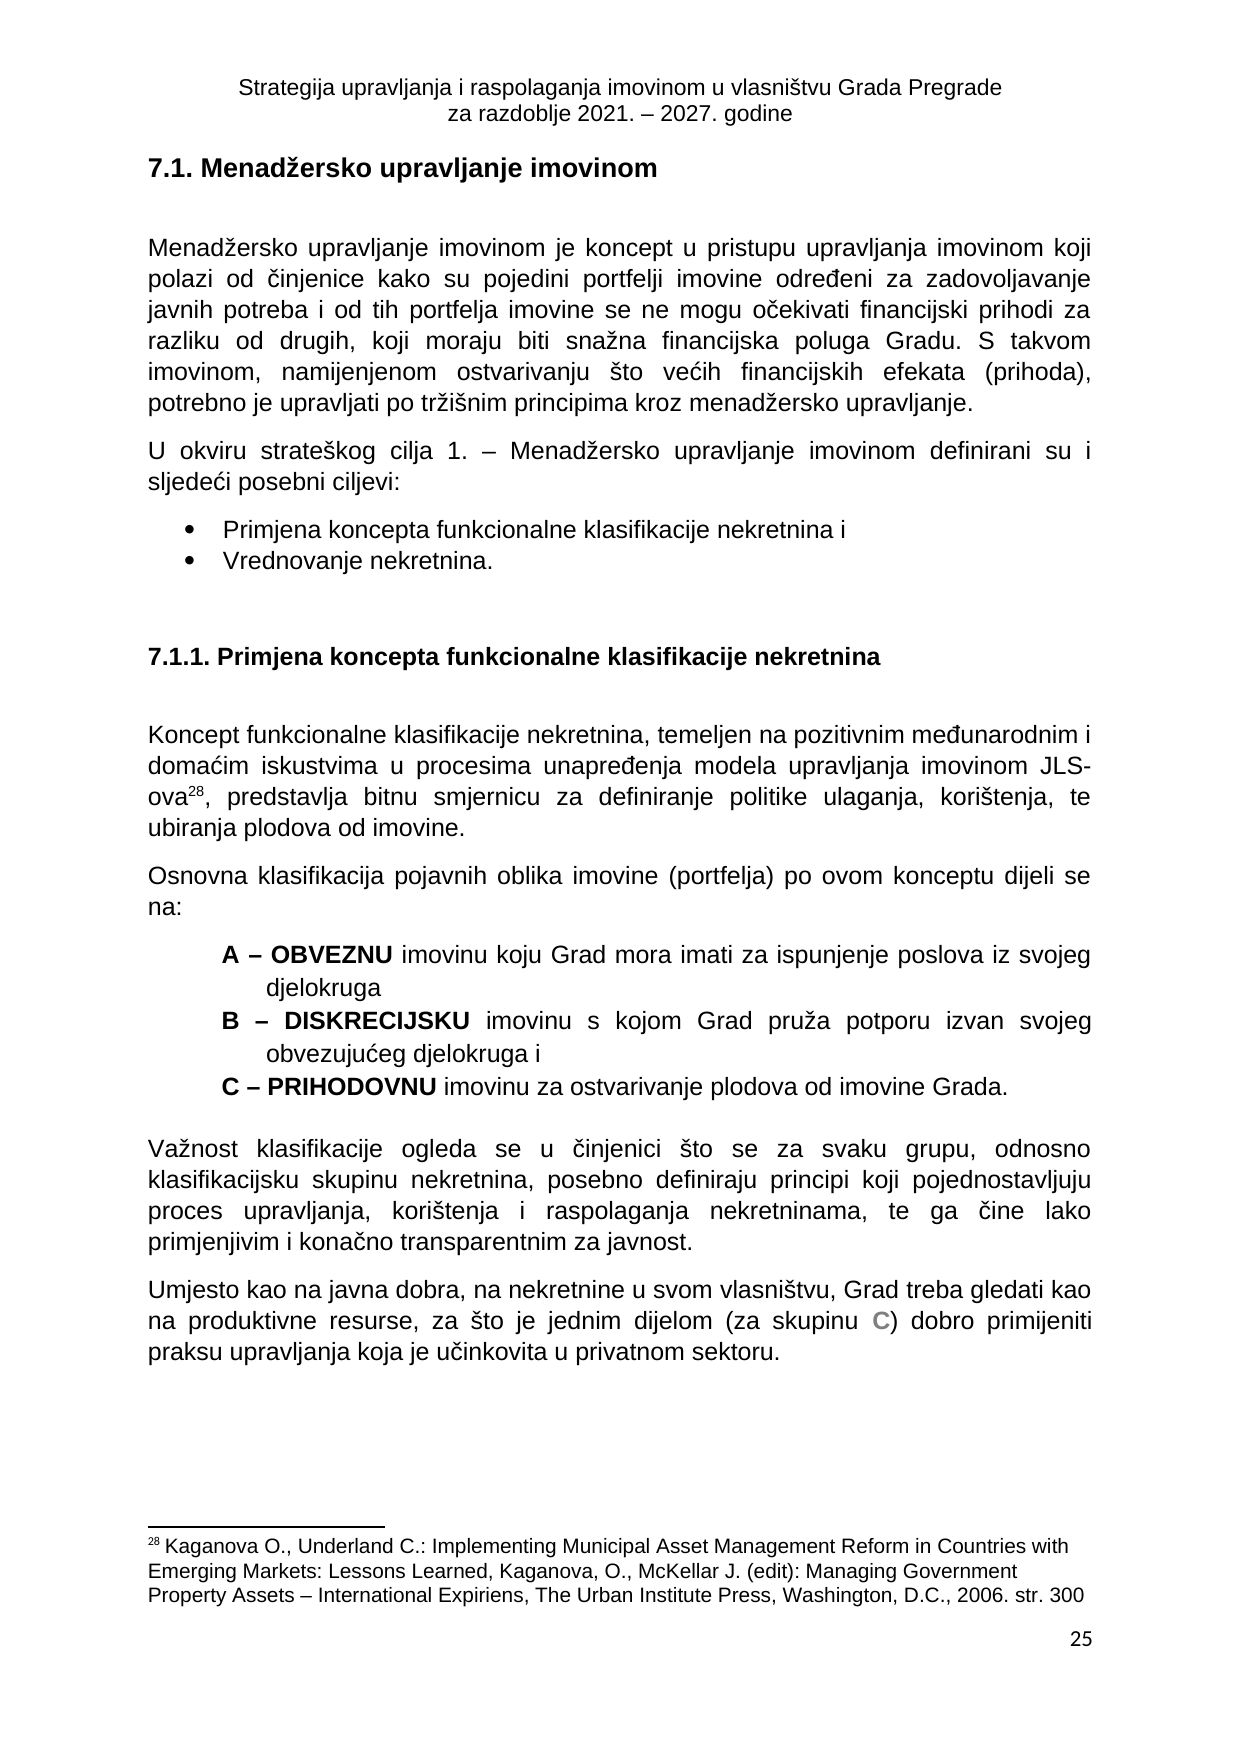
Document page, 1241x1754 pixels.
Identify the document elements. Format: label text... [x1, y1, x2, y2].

text Koncept funkcionalne klasifikacije nekretnina, temeljen na pozitivnim međunarodnim i domaćim iskustvima u procesima unapređenja modela upravljanja imovinom JLS-ova, predstavlja bitnu smjernicu za definiranje politike ulaganja, korištenja, te ubiranja plodova od imovine. [148, 720, 1093, 842]
subtitle 7.1.1. Primjena koncepta funkcionalne klasifikacije nekretnina [148, 642, 1093, 670]
text C – PRIHODOVNU imovinu za ostvarivanje plodova od imovine Grada. [148, 1072, 1093, 1101]
text Menadžersko upravljanje imovinom je koncept u pristupu upravljanja imovinom koji polazi od činjenice kako su pojedini portfelji imovine određeni za zadovoljavanje javnih potreba i od tih portfelja imovine se ne mogu očekivati financijski prihodi za razliku od drugih, koji moraju biti snažna financijska poluga Gradu. S takvom imovinom, namijenjenom ostvarivanju što većih financijskih efekata (prihoda), potrebno je upravljati po tržišnim principima kroz menadžersko upravljanje. [148, 233, 1093, 417]
text Važnost klasifikacije ogleda se u činjenici što se za svaku grupu, odnosno klasifikacijsku skupinu nekretnina, posebno definiraju principi koji pojednostavljuju proces upravljanja, korištenja i raspolaganja nekretninama, te ga čine lako primjenjivim i konačno transparentnim za javnost. [148, 1134, 1093, 1256]
subtitle 7.1. Menadžersko upravljanje imovinom [148, 152, 1093, 183]
list Vrednovanje nekretnina. [185, 546, 1093, 575]
text Umjesto kao na javna dobra, na nekretnine u svom vlasništvu, Grad treba gledati kao na produktivne resurse, za što je jednim dijelom (za skupinu C) dobro primijeniti praksu upravljanja koja je učinkovita u privatnom sektoru. [148, 1274, 1093, 1365]
text Osnovna klasifikacija pojavnih oblika imovine (portfelja) po ovom konceptu dijeli se na: [148, 861, 1093, 921]
text U okviru strateškog cilja 1. – Menadžersko upravljanje imovinom definirani su i sljedeći posebni ciljevi: [148, 436, 1093, 496]
list Primjena koncepta funkcionalne klasifikacije nekretnina i [185, 515, 1093, 544]
text B – DISKRECIJSKU imovinu s kojom Grad pruža potporu izvan svojeg obvezujućeg djelokruga i [221, 1006, 1093, 1068]
text A – OBVEZNU imovinu koju Grad mora imati za ispunjenje poslova iz svojeg djelokruga [221, 940, 1093, 1002]
